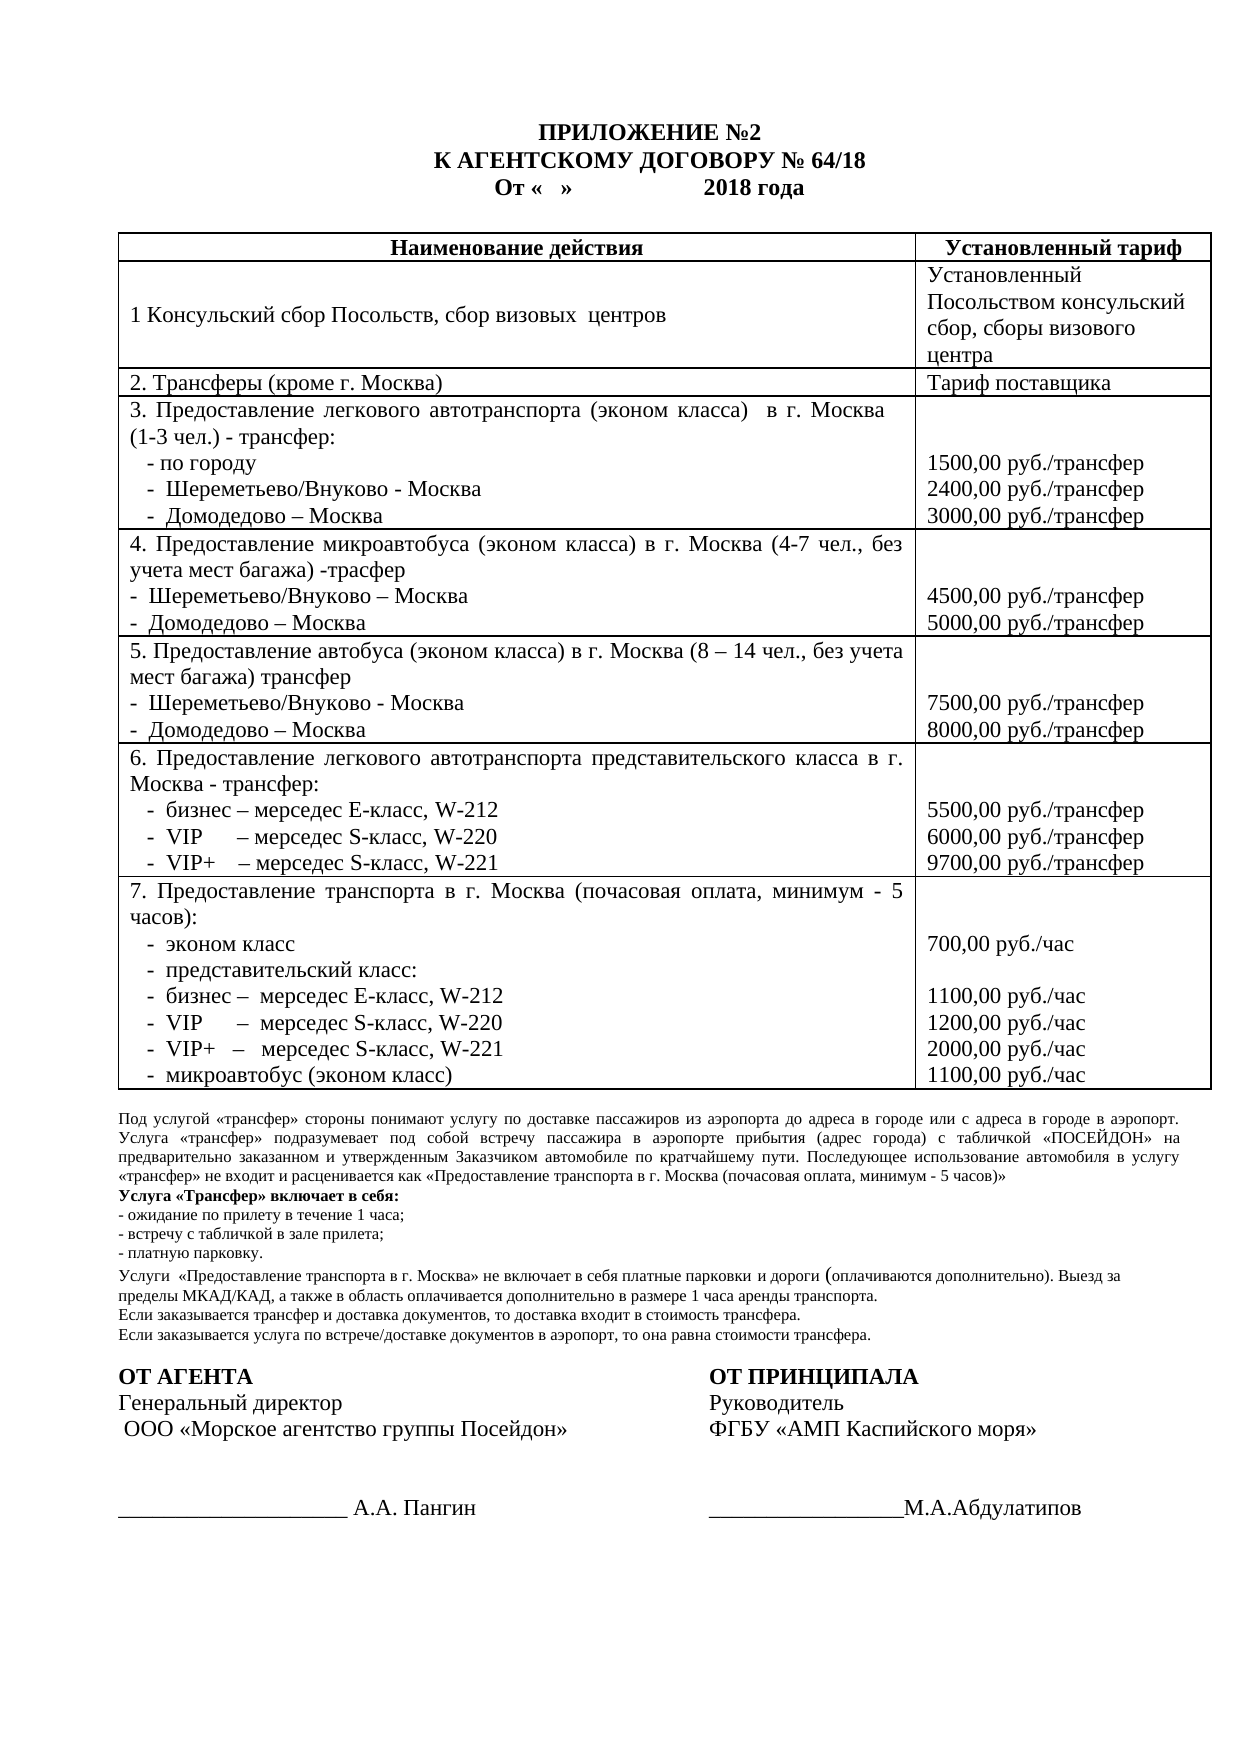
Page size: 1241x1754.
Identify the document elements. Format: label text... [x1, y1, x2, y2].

table_cell 4. Предоставление микроавтобуса (эконом класса) в г. Москва (4-7 чел., без учета мест багажа) -трасфер - Шереметьево/Внуково – Москва - Домодедово – Москва [119, 530, 915, 635]
table_header ОТ ПРИНЦИПАЛА Руководитель ФГБУ «АМП Каспийского моря» _________________М.А.Абдулатипов [698, 1363, 1185, 1547]
table_cell 700,00 руб./час 1100,00 руб./час 1200,00 руб./час 2000,00 руб./час 1100,00 руб./час [916, 877, 1210, 1088]
table_cell 5. Предоставление автобуса (эконом класса) в г. Москва (8 – 14 чел., без учета мест багажа) трансфер - Шереметьево/Внуково - Москва - Домодедово – Москва [119, 637, 915, 742]
table_cell 5500,00 руб./трансфер 6000,00 руб./трансфер 9700,00 руб./трансфер [916, 744, 1210, 876]
table_cell 7500,00 руб./трансфер 8000,00 руб./трансфер [916, 637, 1210, 742]
text Если заказывается услуга по встрече/доставке документов в аэропорт, то она равна стоимости трансфера. [118, 1324, 1181, 1343]
text ПРИЛОЖЕНИЕ №2 [118, 118, 1181, 146]
text - платную парковку. [118, 1243, 1181, 1262]
table_cell 2. Трансферы (кроме г. Москва) [119, 369, 915, 395]
table_cell 6. Предоставление легкового автотранспорта представительского класса в г. Москва - трансфер: - бизнес – мерседес Е-класс, W-212 - VIP – мерседес S-класс, W-220 - VIP+ – мерседес S-класс, W-221 [119, 744, 915, 876]
table_header Наименование действия [119, 234, 915, 260]
text Если заказывается трансфер и доставка документов, то доставка входит в стоимость трансфера. [118, 1305, 1181, 1324]
text Услуги «Предоставление транспорта в г. Москва» не включает в себя платные парковки и дороги (оплачиваются дополнительно). Выезд за пределы МКАД/КАД, а также в область оплачивается дополнительно в размере 1 часа аренды транспорта. [118, 1262, 1181, 1305]
table_cell 3. Предоставление легкового автотранспорта (эконом класса) в г. Москва (1-3 чел.) - трансфер: - по городу - Шереметьево/Внуково - Москва - Домодедово – Москва [119, 397, 915, 528]
text - ожидание по прилету в течение 1 часа; [118, 1204, 1181, 1224]
table_cell 1 Консульский сбор Посольств, сбор визовых центров [119, 262, 915, 367]
text К АГЕНТСКОМУ ДОГОВОРУ № 64/18 [118, 146, 1181, 173]
text - встречу с табличкой в зале прилета; [118, 1224, 1181, 1243]
table_cell Тариф поставщика [916, 369, 1210, 395]
table_header Установленный тариф [916, 234, 1210, 260]
table_header ОТ АГЕНТА Генеральный директор ООО «Морское агентство группы Посейдон» ____________________ А.А. Пангин [107, 1363, 698, 1547]
table_cell 1500,00 руб./трансфер 2400,00 руб./трансфер 3000,00 руб./трансфер [916, 397, 1210, 528]
text Под услугой «трансфер» стороны понимают услугу по доставке пассажиров из аэропорта до адреса в городе или с адреса в городе в аэропорт. Услуга «трансфер» подразумевает под собой встречу пассажира в аэропорте прибытия (адрес города) с табличкой «ПОСЕЙДОН» на предварительно заказанном и утвержденным Заказчиком автомобиле по кратчайшему пути. Последующее использование автомобиля в услугу «трансфер» не входит и расценивается как «Предоставление транспорта в г. Москва (почасовая оплата, минимум - 5 часов)» [118, 1109, 1181, 1185]
text Услуга «Трансфер» включает в себя: [118, 1185, 1181, 1204]
table_cell 7. Предоставление транспорта в г. Москва (почасовая оплата, минимум - 5 часов): - эконом класс - представительский класс: - бизнес – мерседес Е-класс, W-212 - VIP – мерседес S-класс, W-220 - VIP+ – мерседес S-класс, W-221 - микроавтобус (эконом класс) [119, 877, 915, 1088]
table_cell 4500,00 руб./трансфер 5000,00 руб./трансфер [916, 530, 1210, 635]
table_cell Установленный Посольством консульский сбор, сборы визового центра [916, 262, 1210, 367]
text От « » 2018 года [118, 173, 1181, 201]
